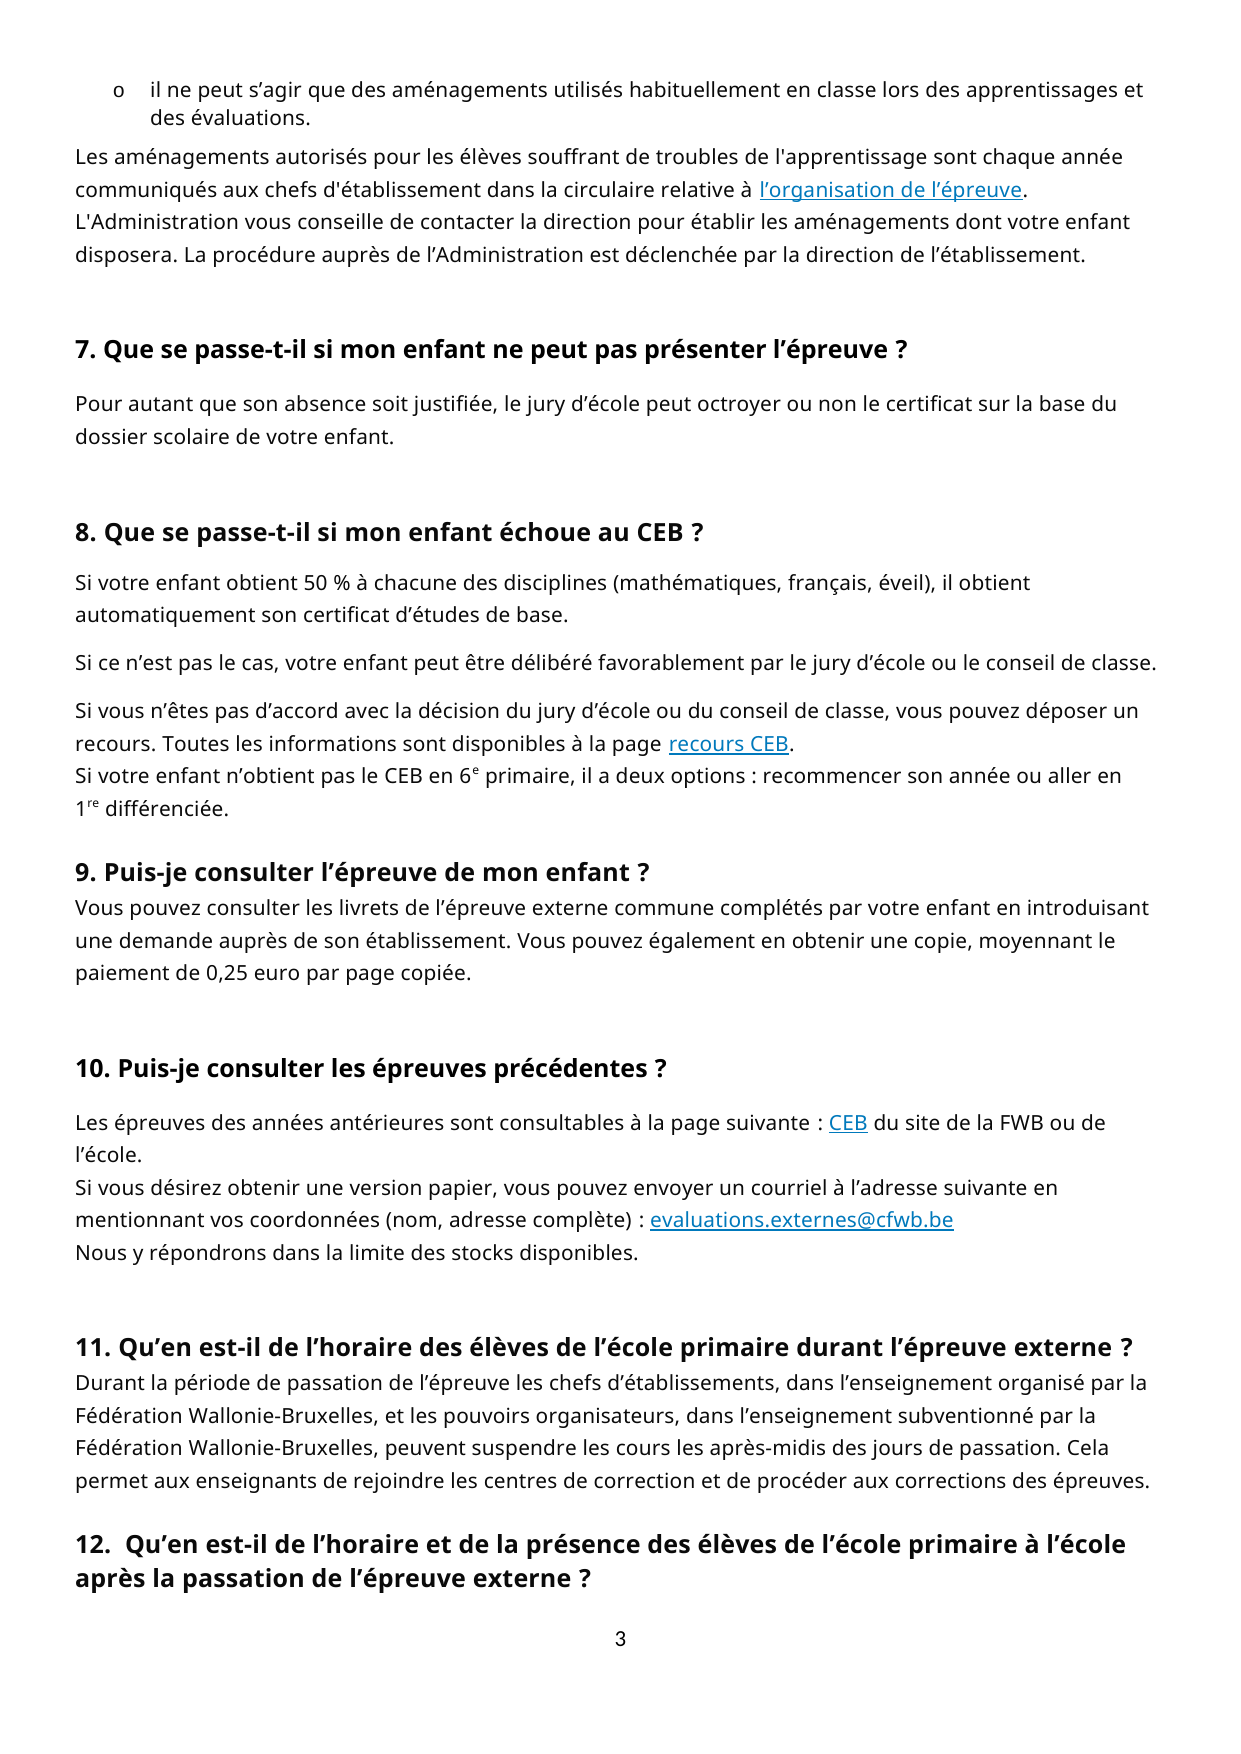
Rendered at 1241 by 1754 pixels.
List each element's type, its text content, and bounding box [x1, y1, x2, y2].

text Si votre enfant obtient 50 % à chacune des disciplines (mathématiques, français, éveil), il obtient automatiquement son certificat d’études de base. [75, 564, 1165, 629]
text L'Administration vous conseille de contacter la direction pour établir les aménagements dont votre enfant disposera. La procédure auprès de l’Administration est déclenchée par la direction de l’établissement. [75, 203, 1165, 268]
text Les épreuves des années antérieures sont consultables à la page suivante : CEB du site de la FWB ou de l’école. [75, 1104, 1165, 1169]
text Si votre enfant n’obtient pas le CEB en 6e primaire, il a deux options : recommencer son année ou aller en 1re différenciée. [75, 758, 1165, 823]
text Les aménagements autorisés pour les élèves souffrant de troubles de l'apprentissage sont chaque année communiqués aux chefs d'établissement dans la circulaire relative à l’organisation de l’épreuve. [75, 138, 1165, 203]
text Pour autant que son absence soit justifiée, le jury d’école peut octroyer ou non le certificat sur la base du dossier scolaire de votre enfant. [75, 385, 1165, 450]
text Si vous n’êtes pas d’accord avec la décision du jury d’école ou du conseil de classe, vous pouvez déposer un recours. Toutes les informations sont disponibles à la page recours CEB. [75, 693, 1165, 758]
text Nous y répondrons dans la limite des stocks disponibles. [75, 1234, 1165, 1266]
list Qu’en est-il de l’horaire des élèves de l’école primaire durant l’épreuve externe ? [75, 1330, 1165, 1364]
list Puis-je consulter les épreuves précédentes ? [75, 1050, 1165, 1084]
list Puis-je consulter l’épreuve de mon enfant ? [75, 855, 1165, 889]
list Qu’en est-il de l’horaire et de la présence des élèves de l’école primaire à l’école après la passation de l’épreuve externe ? [75, 1527, 1165, 1595]
list Que se passe-t-il si mon enfant ne peut pas présenter l’épreuve ? [75, 332, 1165, 366]
list Que se passe-t-il si mon enfant échoue au CEB ? [75, 514, 1165, 548]
text Si vous désirez obtenir une version papier, vous pouvez envoyer un courriel à l’adresse suivante en mentionnant vos coordonnées (nom, adresse complète) : evaluations.externes@cfwb.be [75, 1169, 1165, 1234]
list Durant la période de passation de l’épreuve les chefs d’établissements, dans l’enseignement organisé par la Fédération Wallonie-Bruxelles, et les pouvoirs organisateurs, dans l’enseignement subventionné par la Fédération Wallonie-Bruxelles, peuvent suspendre les cours les après-midis des jours de passation. Cela permet aux enseignants de rejoindre les centres de correction et de procéder aux corrections des épreuves. [75, 1364, 1165, 1494]
text Si ce n’est pas le cas, votre enfant peut être délibéré favorablement par le jury d’école ou le conseil de classe. [75, 644, 1165, 677]
text Vous pouvez consulter les livrets de l’épreuve externe commune complétés par votre enfant en introduisant une demande auprès de son établissement. Vous pouvez également en obtenir une copie, moyennant le paiement de 0,25 euro par page copiée. [75, 889, 1165, 987]
list il ne peut s’agir que des aménagements utilisés habituellement en classe lors des apprentissages et des évaluations. [112, 75, 1165, 132]
